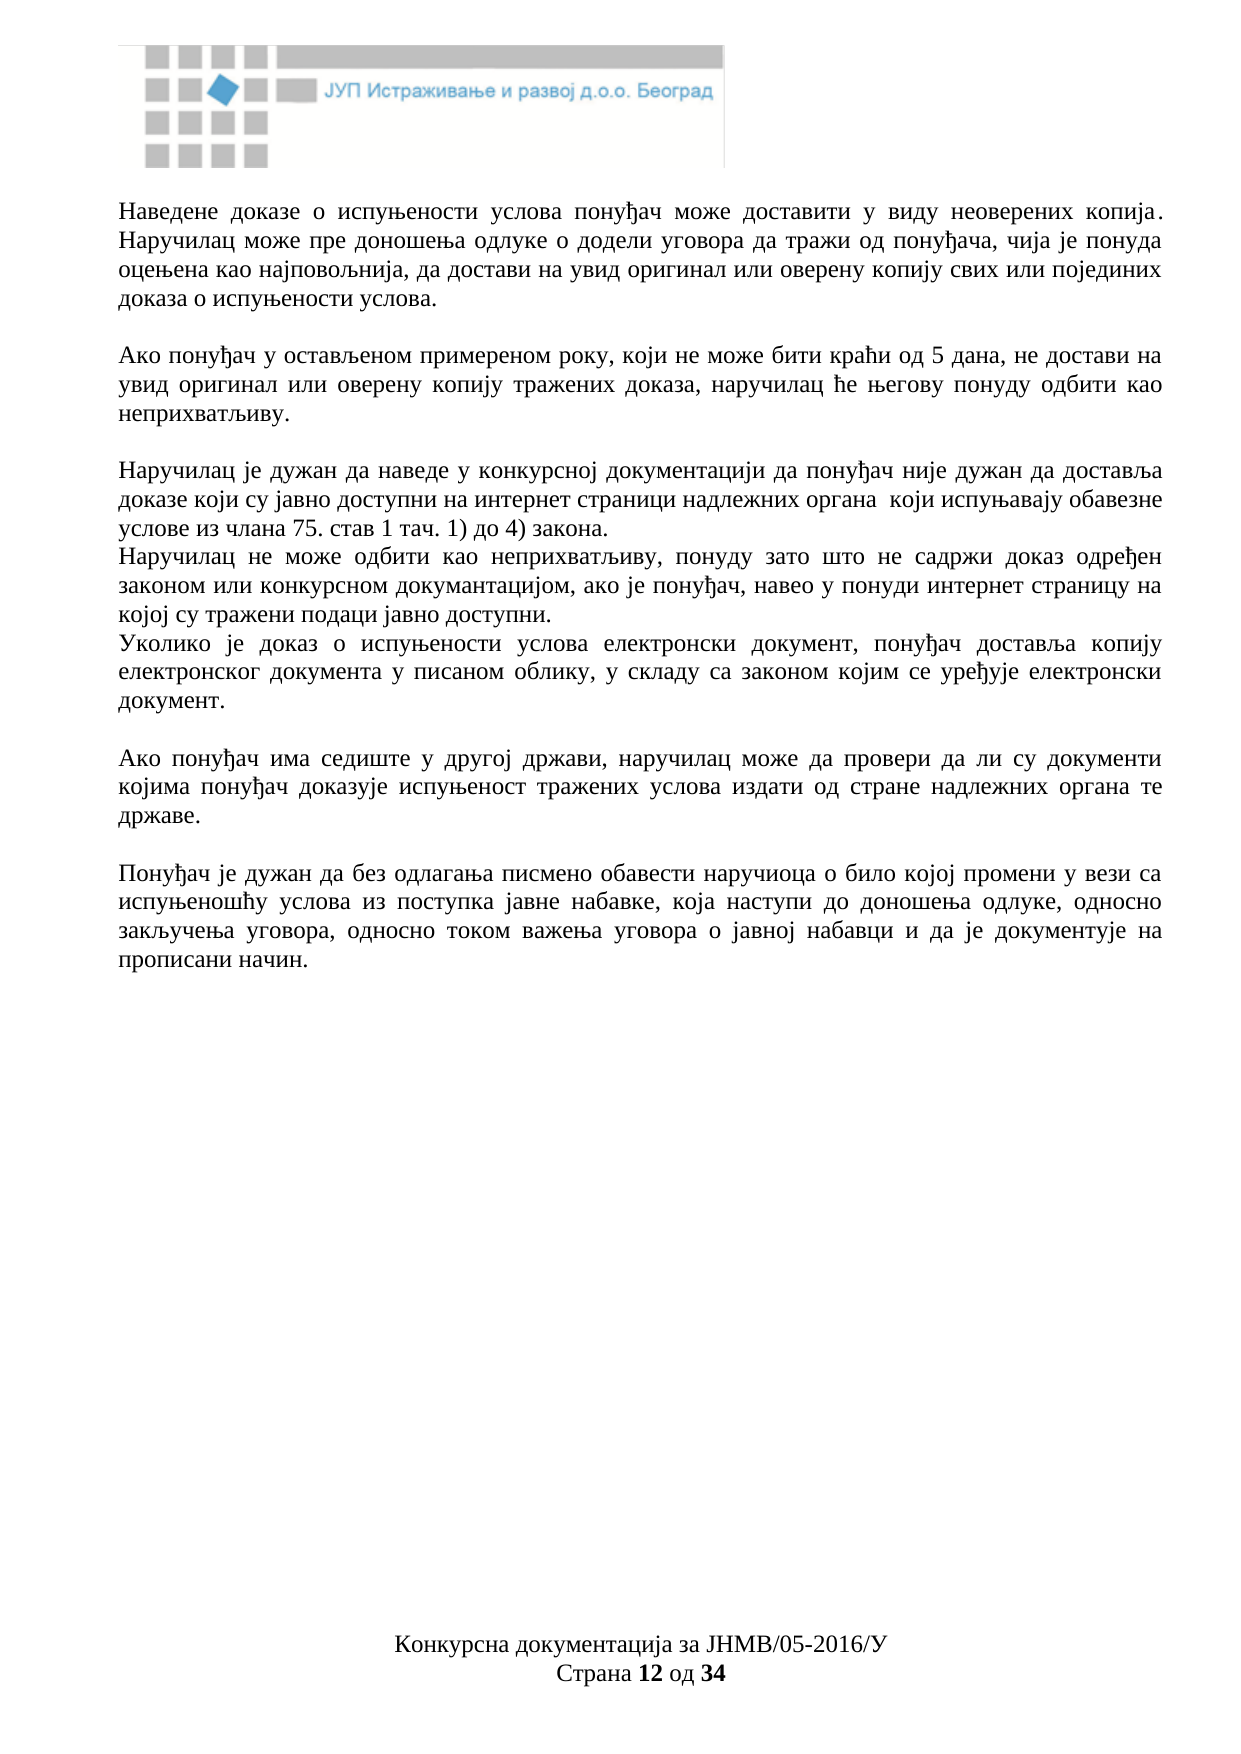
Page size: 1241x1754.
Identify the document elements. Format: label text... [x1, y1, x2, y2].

text Уколико је доказ о испуњености услова електронски документ, понуђач доставља копију електронског документа у писаном облику, у складу са законом којим се уређује електронски документ. [118, 628, 1163, 714]
picture [118, 44, 726, 168]
text Наведене доказе о испуњености услова понуђач може доставити у виду неоверених копија. Наручилац може пре доношења одлуке о додели уговора да тражи од понуђача, чија је понуда оцењена као најповољнија, да достави на увид оригинал или оверену копију свих или појединих доказа о испуњености услова. [118, 196, 1163, 311]
text Понуђач је дужан да без одлагања писмено обавести наручиоца о било којој промени у вези са испуњеношћу услова из поступка јавне набавке, која наступи до доношења одлуке, односно закључења уговора, односно током важења уговора о јавној набавци и да је документује на прописани начин. [118, 858, 1163, 973]
text Наручилац је дужан да наведе у конкурсној документацији да понуђач није дужан да доставља доказе који су јавно доступни на интернет страници надлежних органа који испуњавају обавезне услове из члана 75. став 1 тач. 1) до 4) закона. [118, 455, 1163, 541]
text Ако понуђач има седиште у другој држави, наручилац може да провери да ли су документи којима понуђач доказује испуњеност тражених услова издати од стране надлежних органа те државе. [118, 743, 1163, 829]
text Ако понуђач у остављеном примереном року, који не може бити краћи од 5 дана, не достави на увид оригинал или оверену копију тражених доказа, наручилац ће његову понуду одбити као неприхватљиву. [118, 340, 1163, 426]
text Наручилац не може одбити као неприхватљиву, понуду зато што не садржи доказ одређен законом или конкурсном докумантацијом, ако је понуђач, навео у понуди интернет страницу на којој су тражени подаци јавно доступни. [118, 541, 1163, 628]
